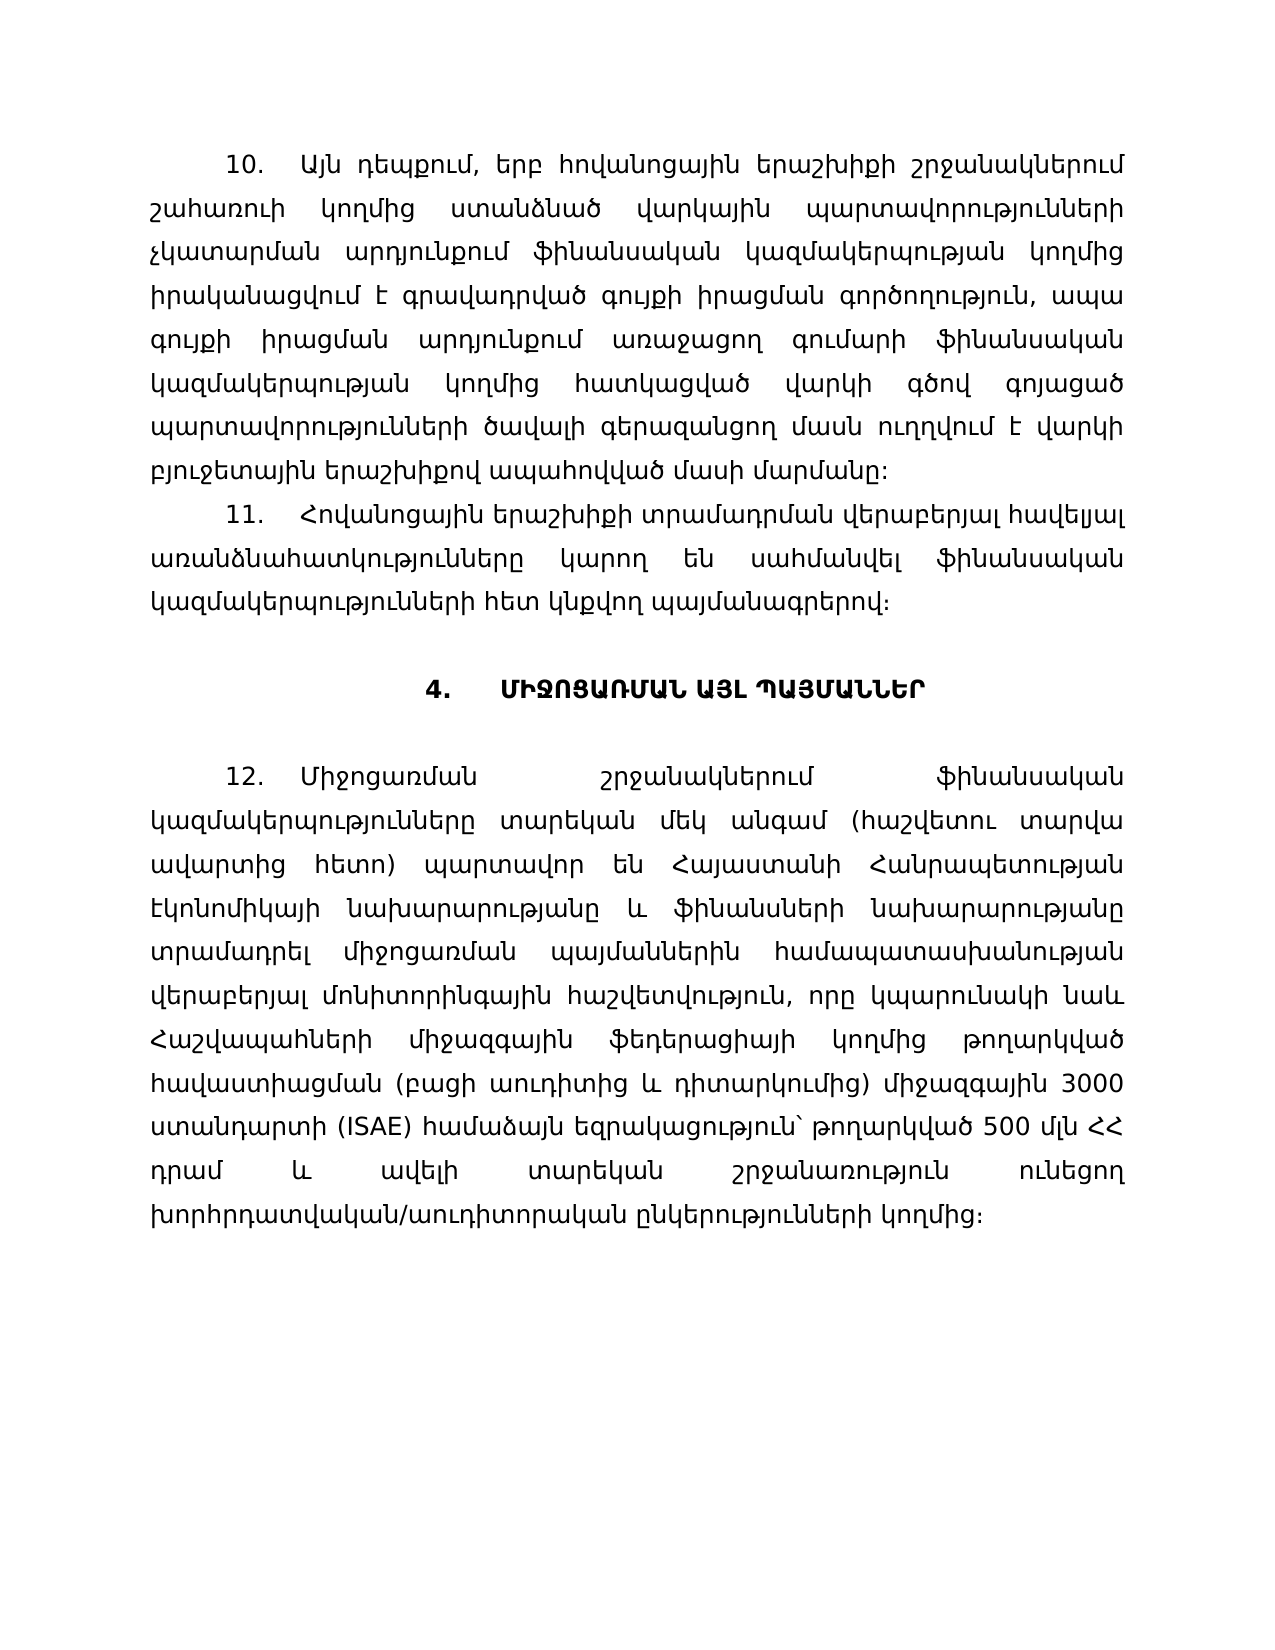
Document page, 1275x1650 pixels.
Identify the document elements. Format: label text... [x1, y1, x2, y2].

list Հովանոցային երաշխիքի տրամադրման վերաբերյալ հավելյալ առանձնահատկությունները կարող են սահմանվել ֆինանսական կազմակերպությունների հետ կնքվող պայմանագրերով։ [150, 500, 1125, 617]
list Միջոցառման շրջանակներում ֆինանսական կազմակերպությունները տարեկան մեկ անգամ (հաշվետու տարվա ավարտից հետո) պարտավոր են Հայաստանի Հանրապետության էկոնոմիկայի նախարարությանը և ֆինանսների նախարարությանը տրամադրել միջոցառման պայմաններին համապատասխանության վերաբերյալ մոնիտորինգային հաշվետվություն, որը կպարունակի նաև Հաշվապահների միջազգային ֆեդերացիայի կողմից թողարկված հավաստիացման (բացի աուդիտից և դիտարկումից) միջազգային 3000 ստանդարտի (ISAE) համաձայն եզրակացություն՝ թողարկված 500 մլն ՀՀ դրամ և ավելի տարեկան շրջանառություն ունեցող խորհրդատվական/աուդիտորական ընկերությունների կողմից։ [150, 762, 1125, 1229]
list ՄԻՋՈՑԱՌՄԱՆ ԱՅԼ ՊԱՅՄԱՆՆԵՐ [150, 675, 1125, 704]
list Այն դեպքում, երբ հովանոցային երաշխիքի շրջանակներում շահառուի կողմից ստանձնած վարկային պարտավորությունների չկատարման արդյունքում ֆինանսական կազմակերպության կողմից իրականացվում է գրավադրված գույքի իրացման գործողություն, ապա գույքի իրացման արդյունքում առաջացող գումարի ֆինանսական կազմակերպության կողմից հատկացված վարկի գծով գոյացած պարտավորությունների ծավալի գերազանցող մասն ուղղվում է վարկի բյուջետային երաշխիքով ապահովված մասի մարմանը: [150, 150, 1125, 485]
